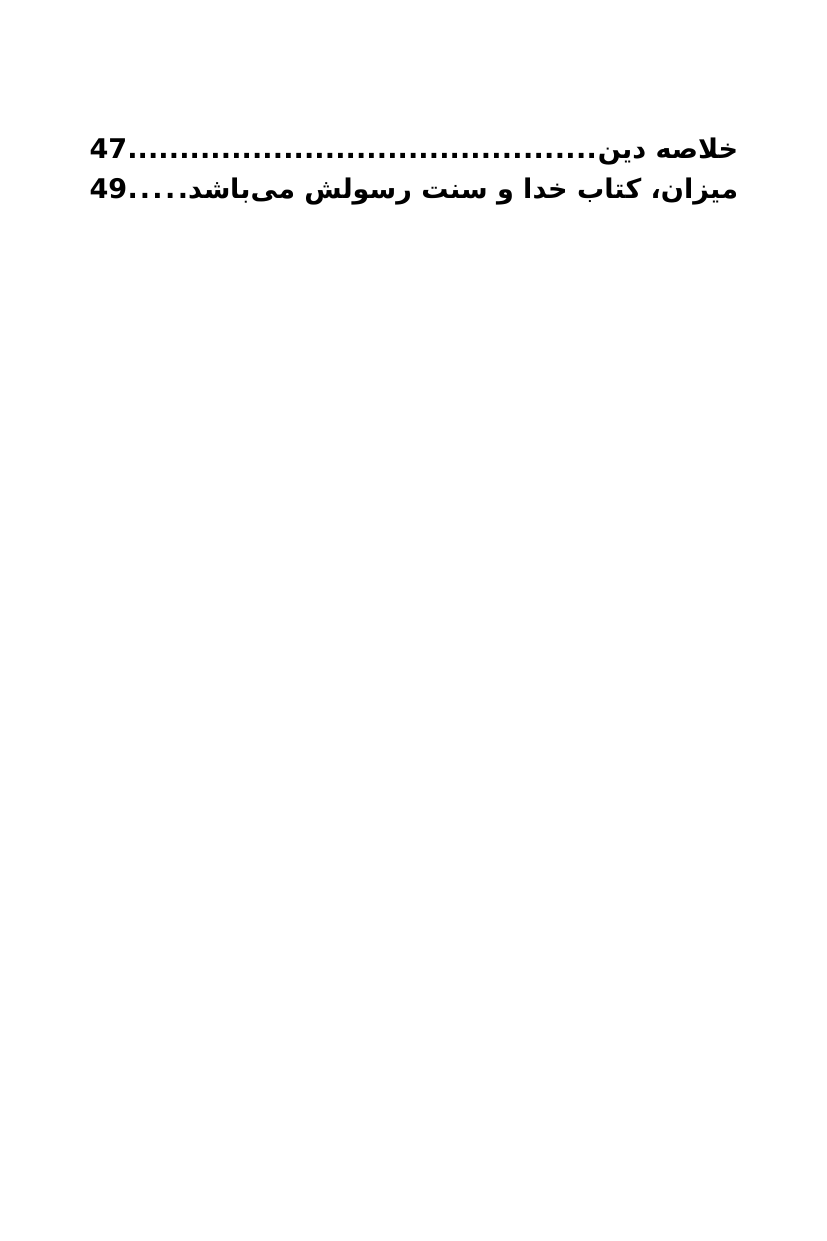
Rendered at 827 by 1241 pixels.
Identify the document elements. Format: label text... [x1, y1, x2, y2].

text خلاصه دين 47 [89, 133, 738, 165]
text ميزان، كتاب خدا و سنت رسولش می‌باشد 49 [89, 173, 738, 205]
